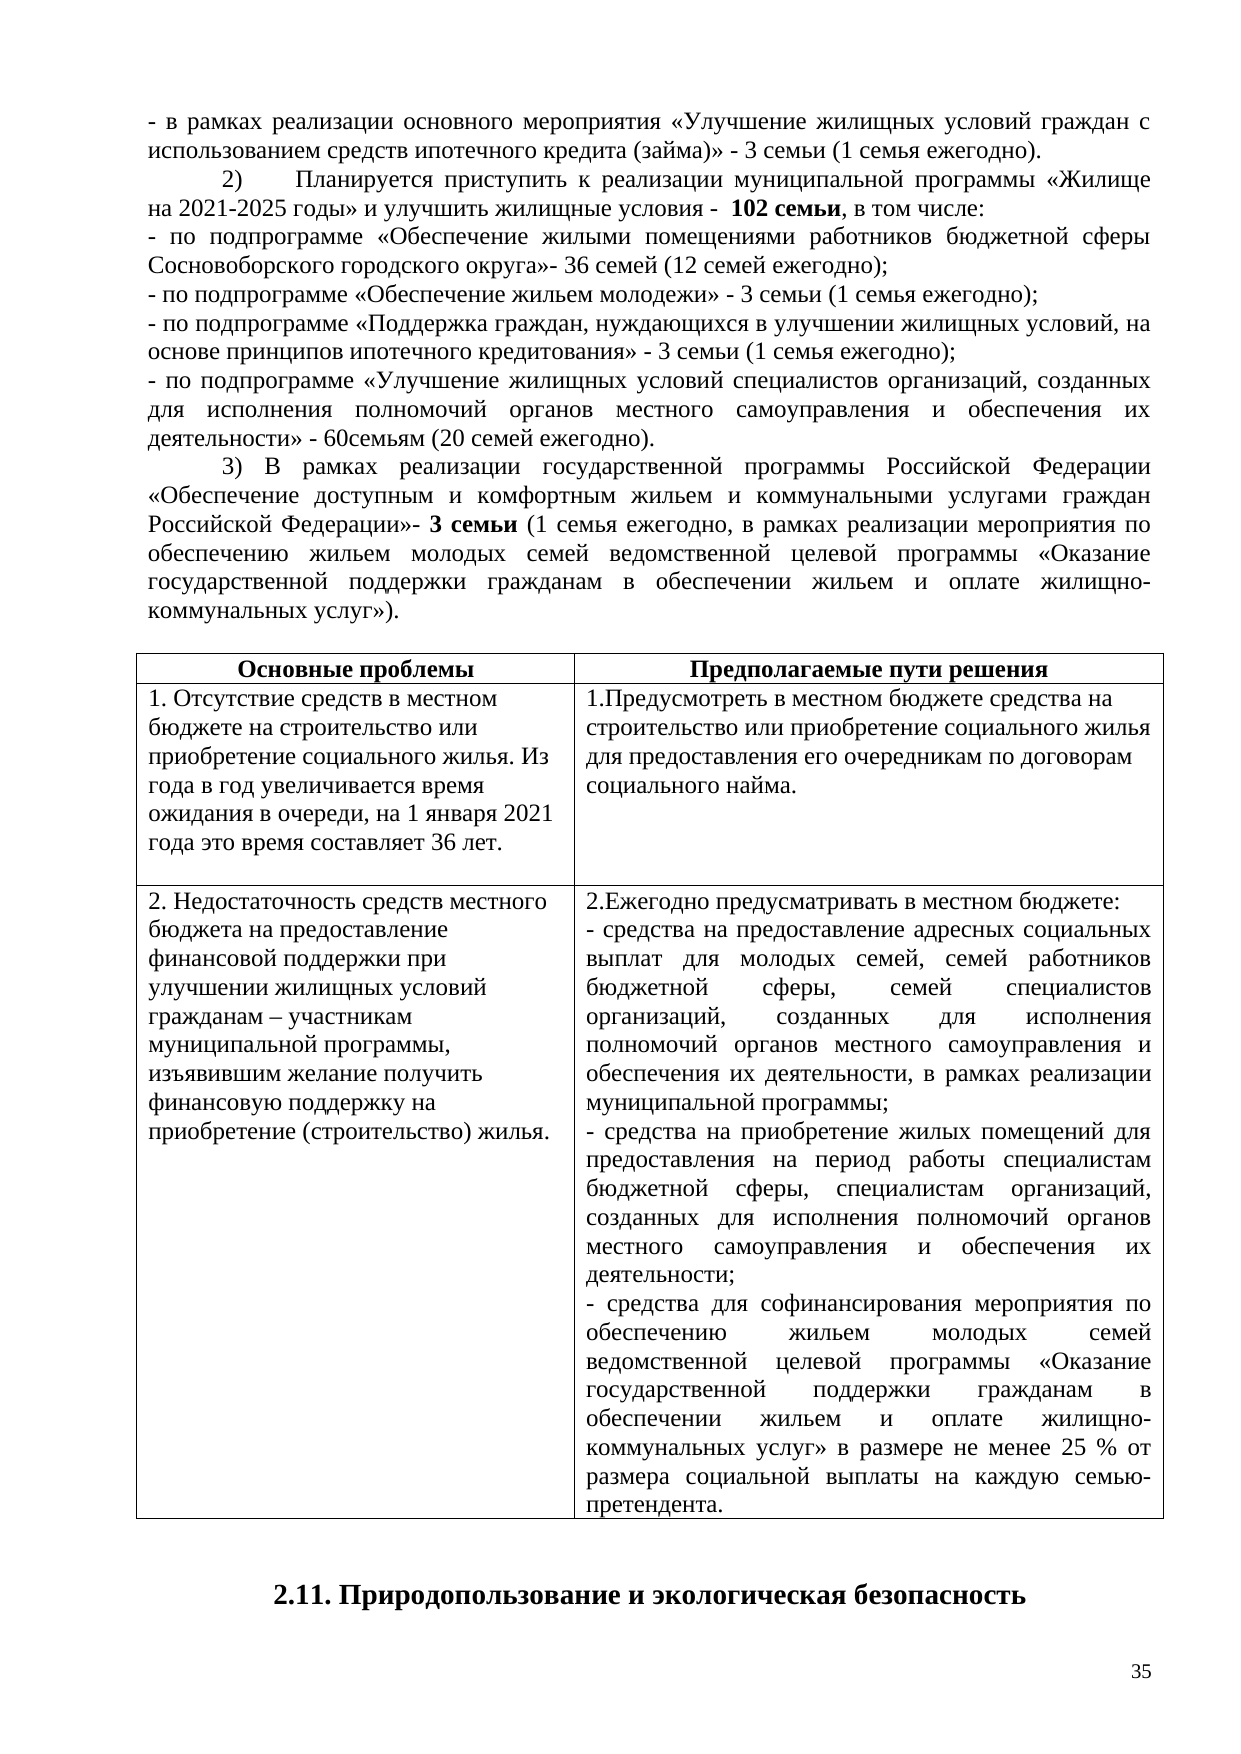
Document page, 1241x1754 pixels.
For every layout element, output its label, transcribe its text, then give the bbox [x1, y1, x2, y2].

text - по подпрограмме «Обеспечение жильем молодежи» - 3 семьи (1 семья ежегодно); [148, 279, 1152, 308]
text - по подпрограмме «Поддержка граждан, нуждающихся в улучшении жилищных условий, на основе принципов ипотечного кредитования» - 3 семьи (1 семья ежегодно); [148, 308, 1152, 365]
text - по подпрограмме «Улучшение жилищных условий специалистов организаций, созданных для исполнения полномочий органов местного самоуправления и обеспечения их деятельности» - 60семьям (20 семей ежегодно). [148, 365, 1152, 451]
table_header Предполагаемые пути решения [575, 654, 1163, 682]
text - по подпрограмме «Обеспечение жилыми помещениями работников бюджетной сферы Сосновоборского городского округа»- 36 семей (12 семей ежегодно); [148, 221, 1152, 279]
text - в рамках реализации основного мероприятия «Улучшение жилищных условий граждан с использованием средств ипотечного кредита (займа)» - 3 семьи (1 семья ежегодно). [148, 106, 1152, 164]
list Планируется приступить к реализации муниципальной программы «Жилище на 2021-2025 годы» и улучшить жилищные условия - 102 семьи, в том числе: [148, 164, 1152, 221]
subtitle 2.11. Природопользование и экологическая безопасность [148, 1577, 1152, 1610]
table_cell 2. Недостаточность средств местного бюджета на предоставление финансовой поддержки при улучшении жилищных условий гражданам – участникам муниципальной программы, изъявившим желание получить финансовую поддержку на приобретение (строительство) жилья. [137, 886, 574, 1518]
table_cell 1. Отсутствие средств в местном бюджете на строительство или приобретение социального жилья. Из года в год увеличивается время ожидания в очереди, на 1 января 2021 года это время составляет 36 лет. [137, 684, 574, 885]
text 3) В рамках реализации государственной программы Российской Федерации «Обеспечение доступным и комфортным жильем и коммунальными услугами граждан Российской Федерации»- 3 семьи (1 семья ежегодно, в рамках реализации мероприятия по обеспечению жильем молодых семей ведомственной целевой программы «Оказание государственной поддержки гражданам в обеспечении жильем и оплате жилищно-коммунальных услуг»). [148, 451, 1152, 624]
table_cell 1.Предусмотреть в местном бюджете средства на строительство или приобретение социального жилья для предоставления его очередникам по договорам социального найма. [575, 684, 1163, 885]
table_header Основные проблемы [137, 654, 574, 682]
table_cell 2.Ежегодно предусматривать в местном бюджете: - средства на предоставление адресных социальных выплат для молодых семей, семей работников бюджетной сферы, семей специалистов организаций, созданных для исполнения полномочий органов местного самоуправления и обеспечения их деятельности, в рамках реализации муниципальной программы; - средства на приобретение жилых помещений для предоставления на период работы специалистам бюджетной сферы, специалистам организаций, созданных для исполнения полномочий органов местного самоуправления и обеспечения их деятельности; - средства для софинансирования мероприятия по обеспечению жильем молодых семей ведомственной целевой программы «Оказание государственной поддержки гражданам в обеспечении жильем и оплате жилищно-коммунальных услуг» в размере не менее 25 % от размера социальной выплаты на каждую семью-претендента. [575, 886, 1163, 1518]
